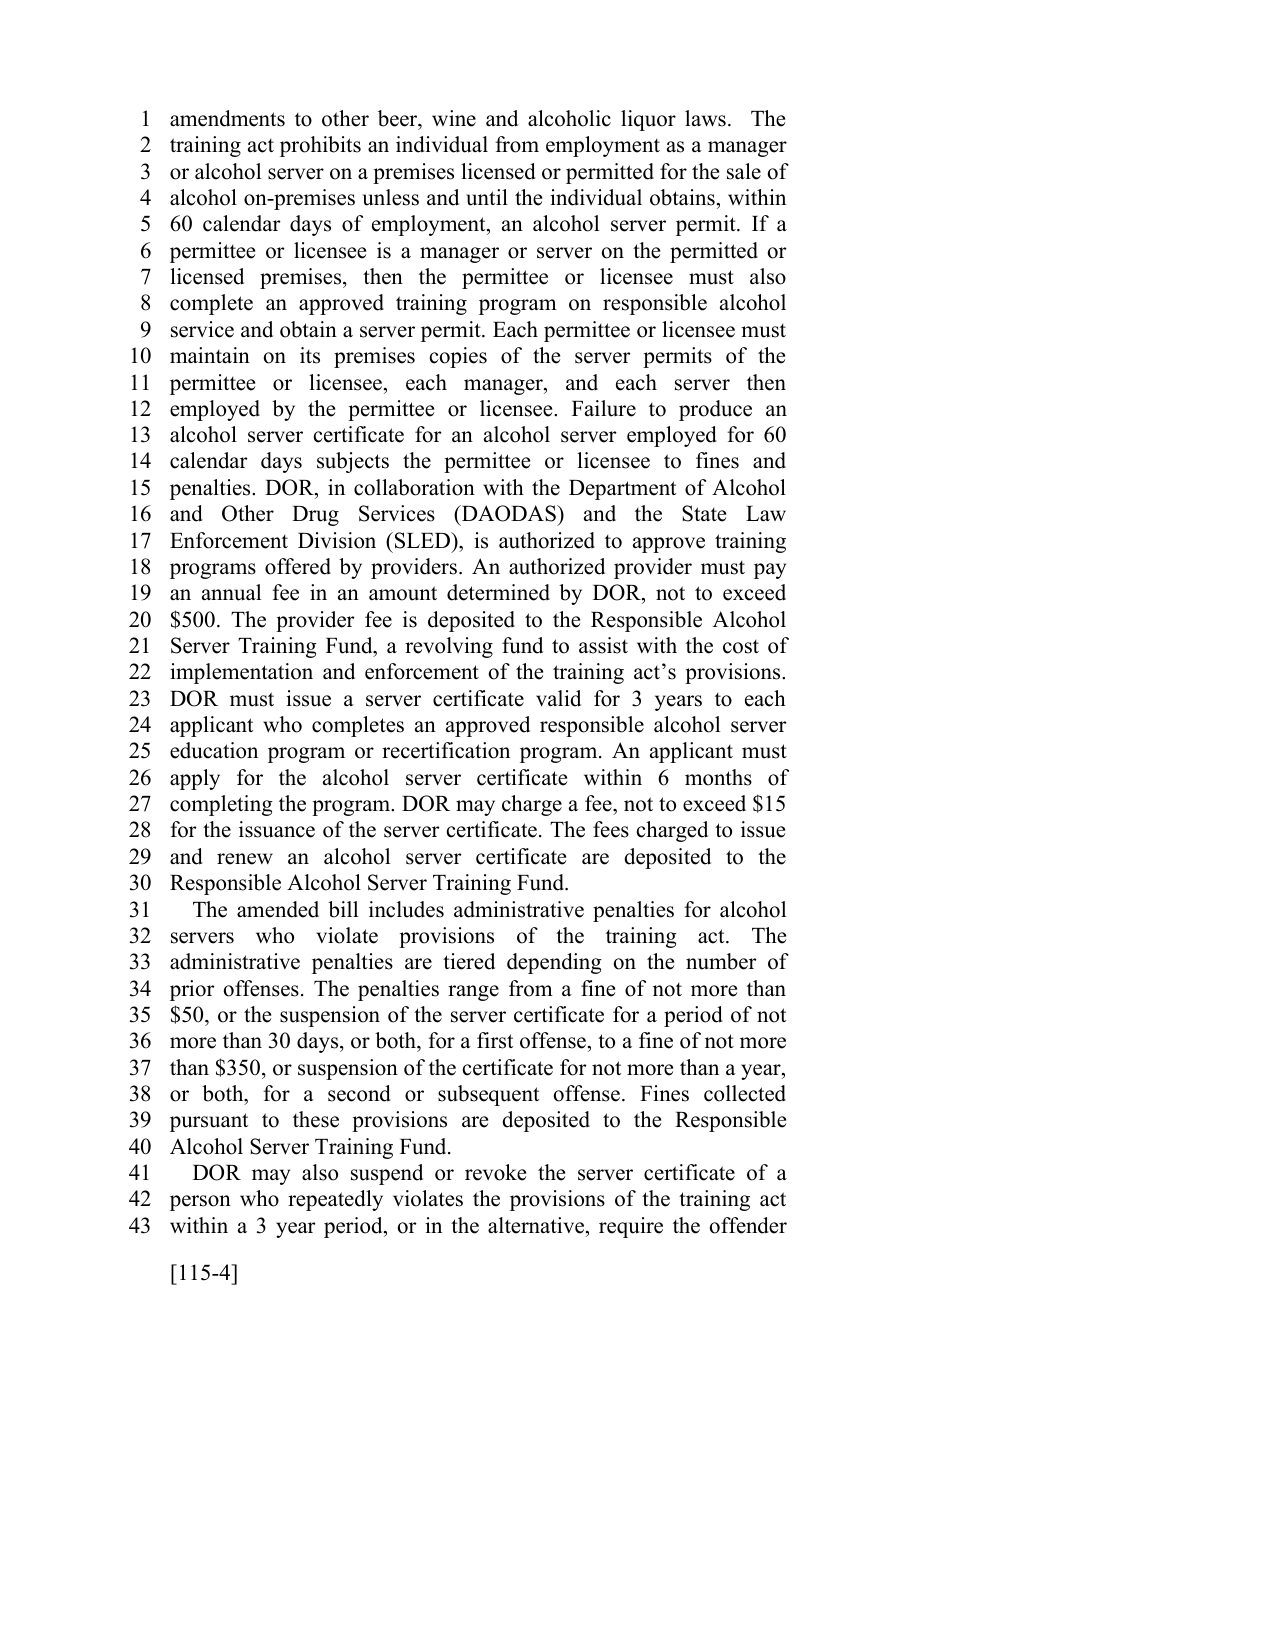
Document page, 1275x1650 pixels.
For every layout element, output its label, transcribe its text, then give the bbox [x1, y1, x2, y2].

text The amended bill includes administrative penalties for alcohol servers who violate provisions of the training act. The administrative penalties are tiered depending on the number of prior offenses. The penalties range from a fine of not more than $50, or the suspension of the server certificate for a period of not more than 30 days, or both, for a first offense, to a fine of not more than $350, or suspension of the certificate for not more than a year, or both, for a second or subsequent offense. Fines collected pursuant to these provisions are deposited to the Responsible Alcohol Server Training Fund. [169, 896, 787, 1159]
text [169, 1159, 787, 1238]
